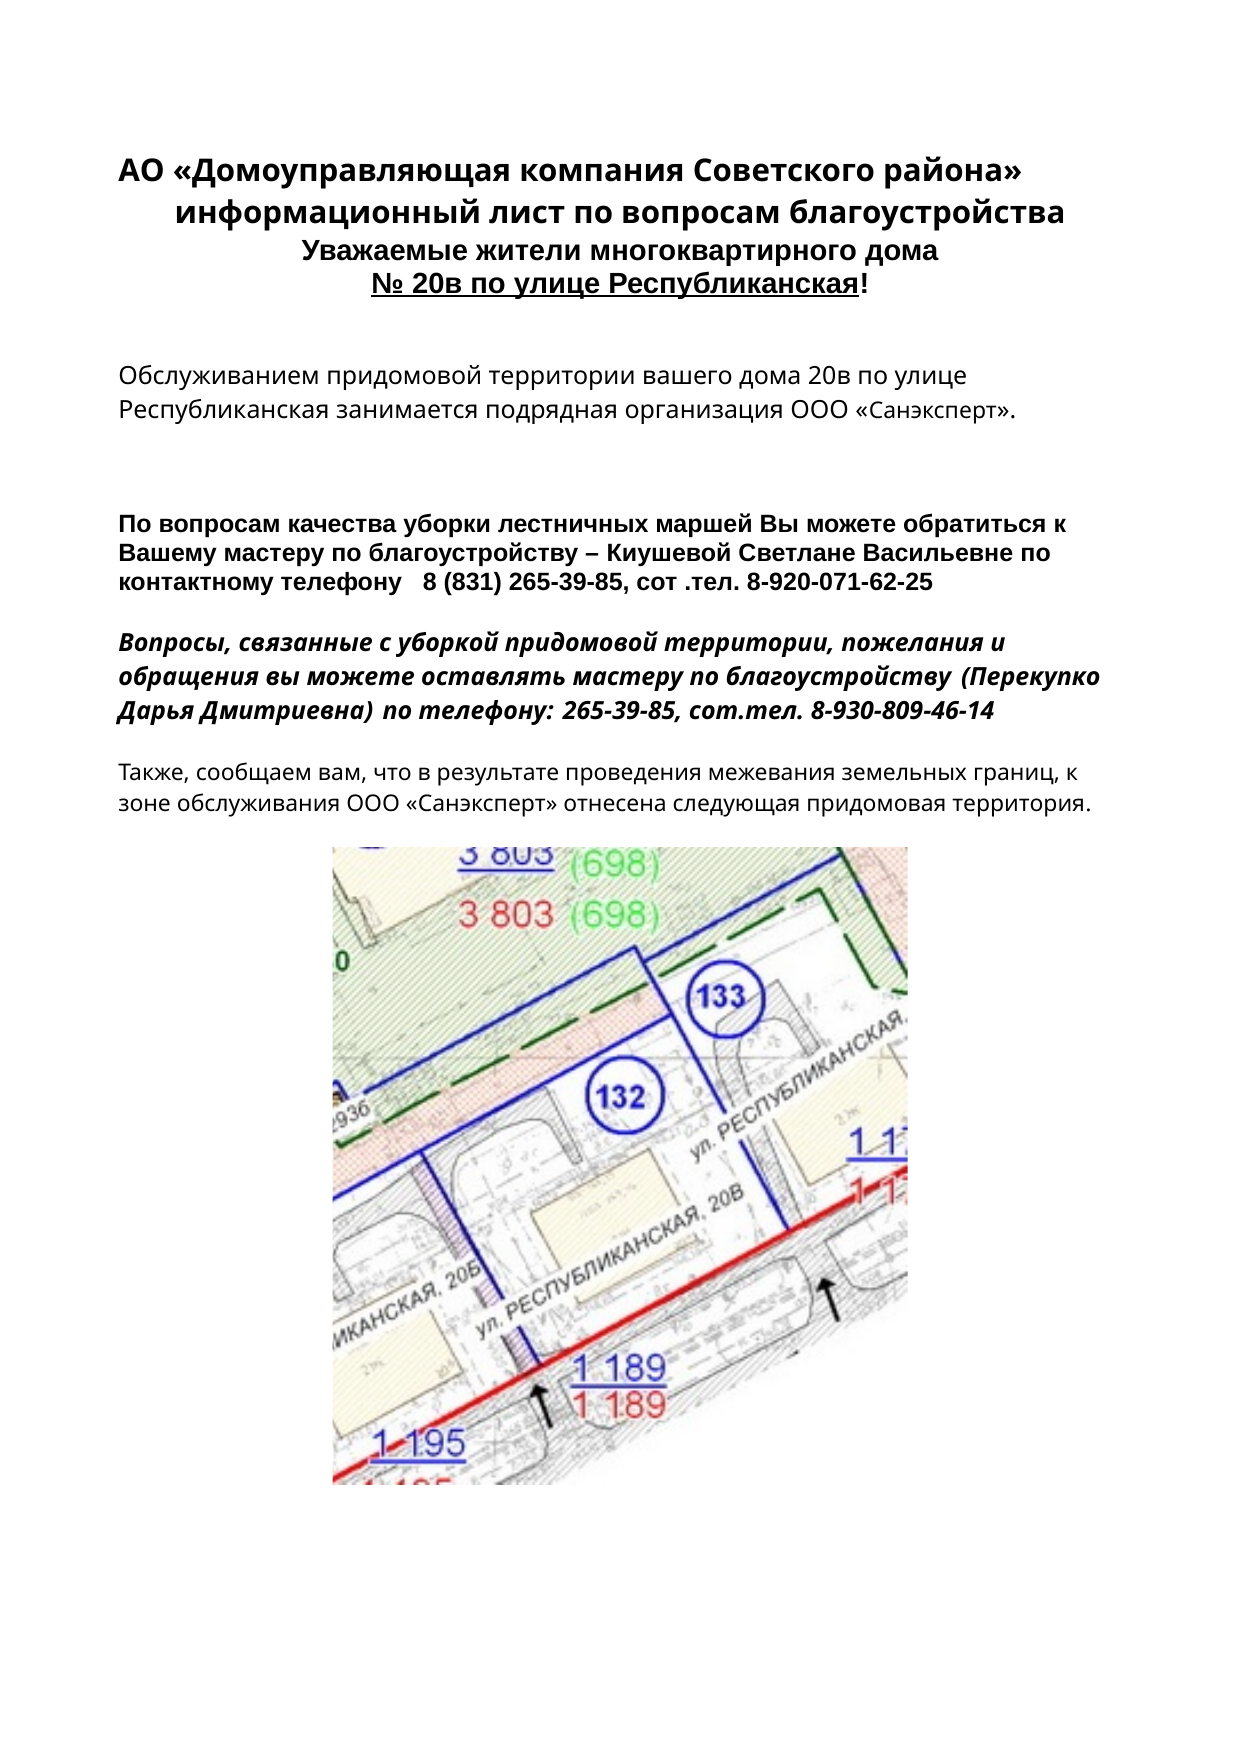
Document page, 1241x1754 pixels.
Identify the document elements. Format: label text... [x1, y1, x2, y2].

text Вопросы, связанные с уборкой придомовой территории, пожелания и обращения вы можете оставлять мастеру по благоустройству (Перекупко Дарья Дмитриевна) по телефону: 265-39-85, сот.тел. 8-930-809-46-14 [118, 625, 1122, 727]
text Также, сообщаем вам, что в результате проведения межевания земельных границ, к зоне обслуживания ООО «Санэксперт» отнесена следующая придомовая территория. [118, 756, 1122, 819]
text Обслуживанием придомовой территории вашего дома 20в по улице Республиканская занимается подрядная организация ООО «Санэксперт». [118, 358, 1122, 426]
text АО «Домоуправляющая компания Советского района» [118, 148, 1122, 190]
text По вопросам качества уборки лестничных маршей Вы можете обратиться к Вашему мастеру по благоустройству – Киушевой Светлане Васильевне по контактному телефону 8 (831) 265-39-85, сот .тел. 8-920-071-62-25 [118, 509, 1122, 596]
text Уважаемые жители многоквартирного дома [118, 233, 1122, 266]
text № 20в по улице Республиканская! [118, 266, 1122, 300]
text информационный лист по вопросам благоустройства [118, 190, 1122, 233]
picture [332, 847, 908, 1485]
